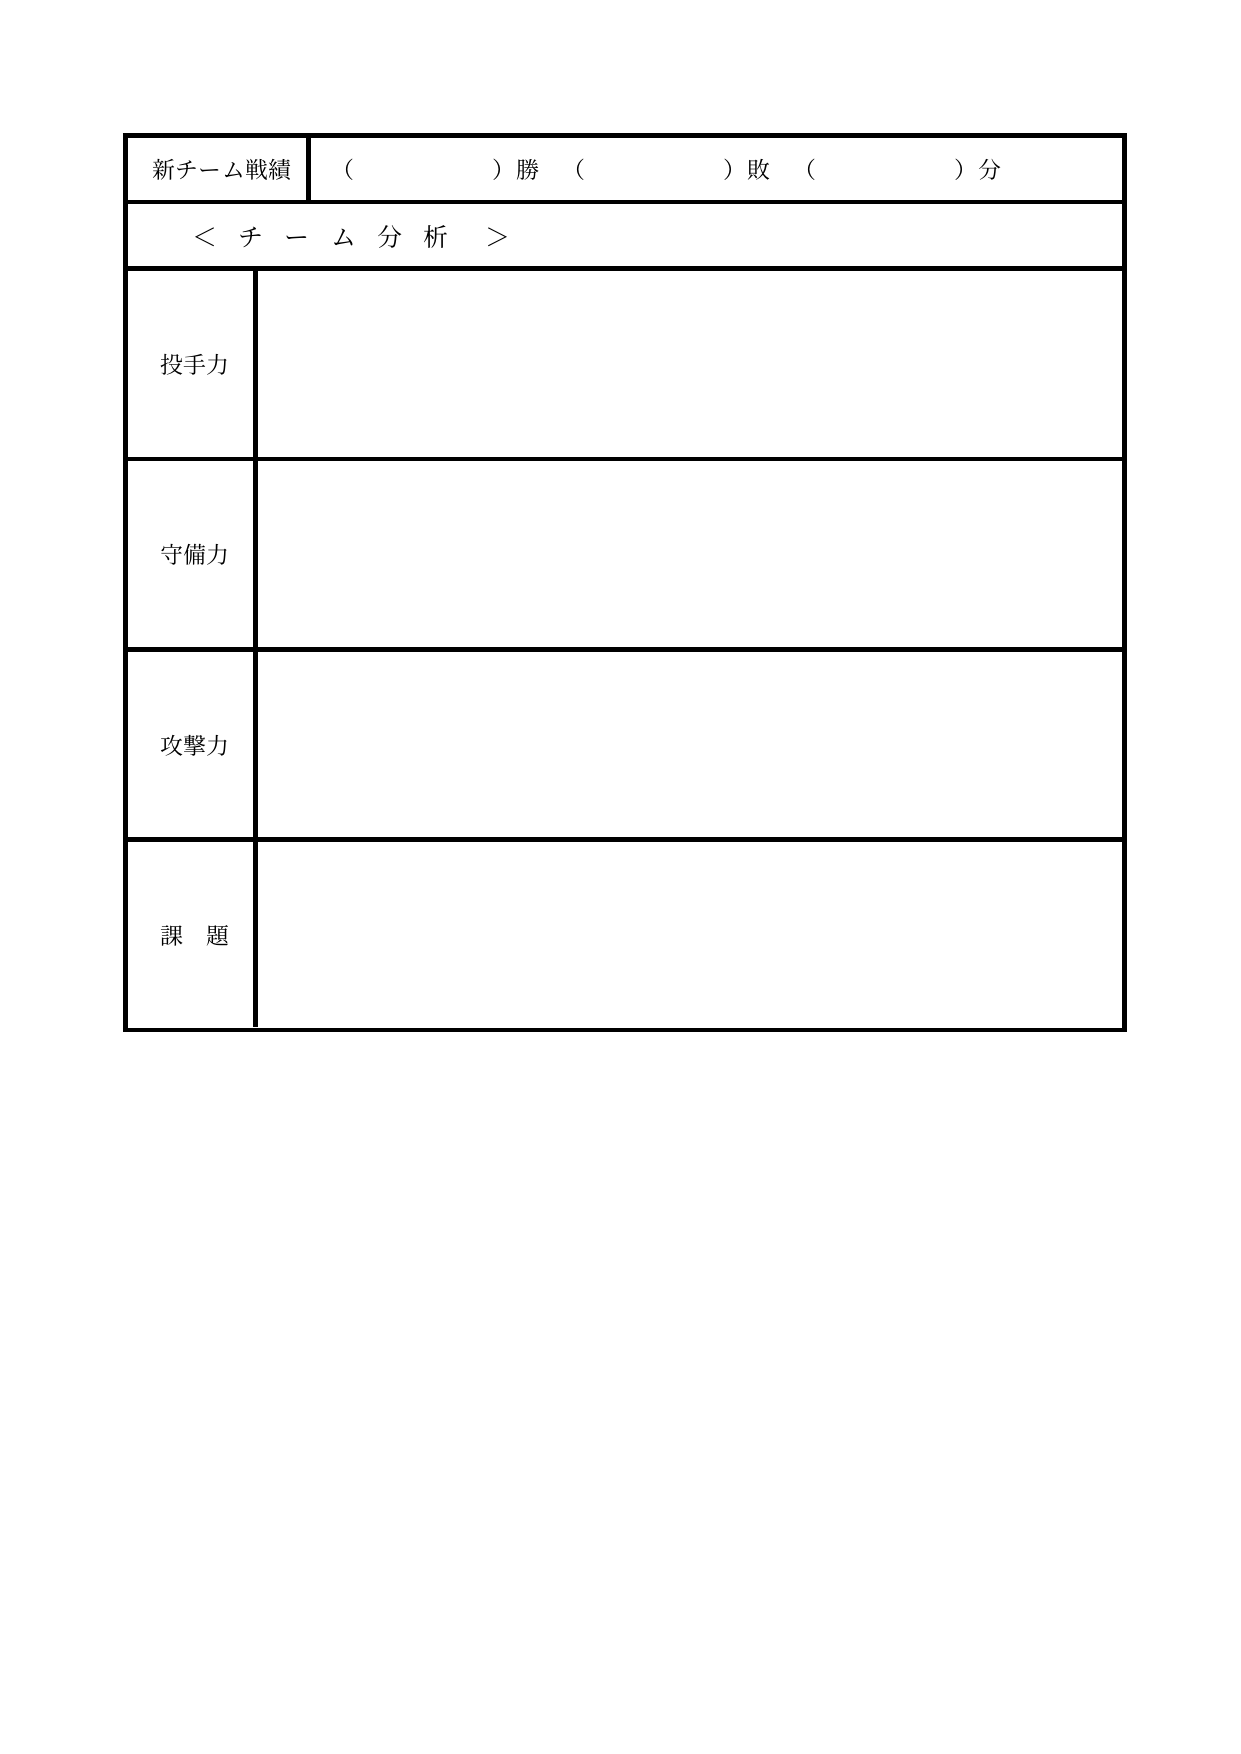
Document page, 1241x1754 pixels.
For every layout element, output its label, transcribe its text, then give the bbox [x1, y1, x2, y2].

table_cell 投手力 [128, 271, 253, 456]
table_cell [258, 842, 1122, 1027]
table_cell [258, 271, 1122, 456]
table_cell 新チーム戦績 [128, 138, 306, 199]
table_cell [258, 461, 1122, 647]
table_cell （ ）勝 （ ）敗 （ ）分 [311, 138, 1122, 199]
table_cell 課 題 [128, 842, 253, 1027]
table_cell ＜チーム分析＞ [128, 204, 1122, 266]
table_cell 攻撃力 [128, 652, 253, 837]
table_cell [258, 652, 1122, 837]
table_cell 守備力 [128, 461, 253, 647]
